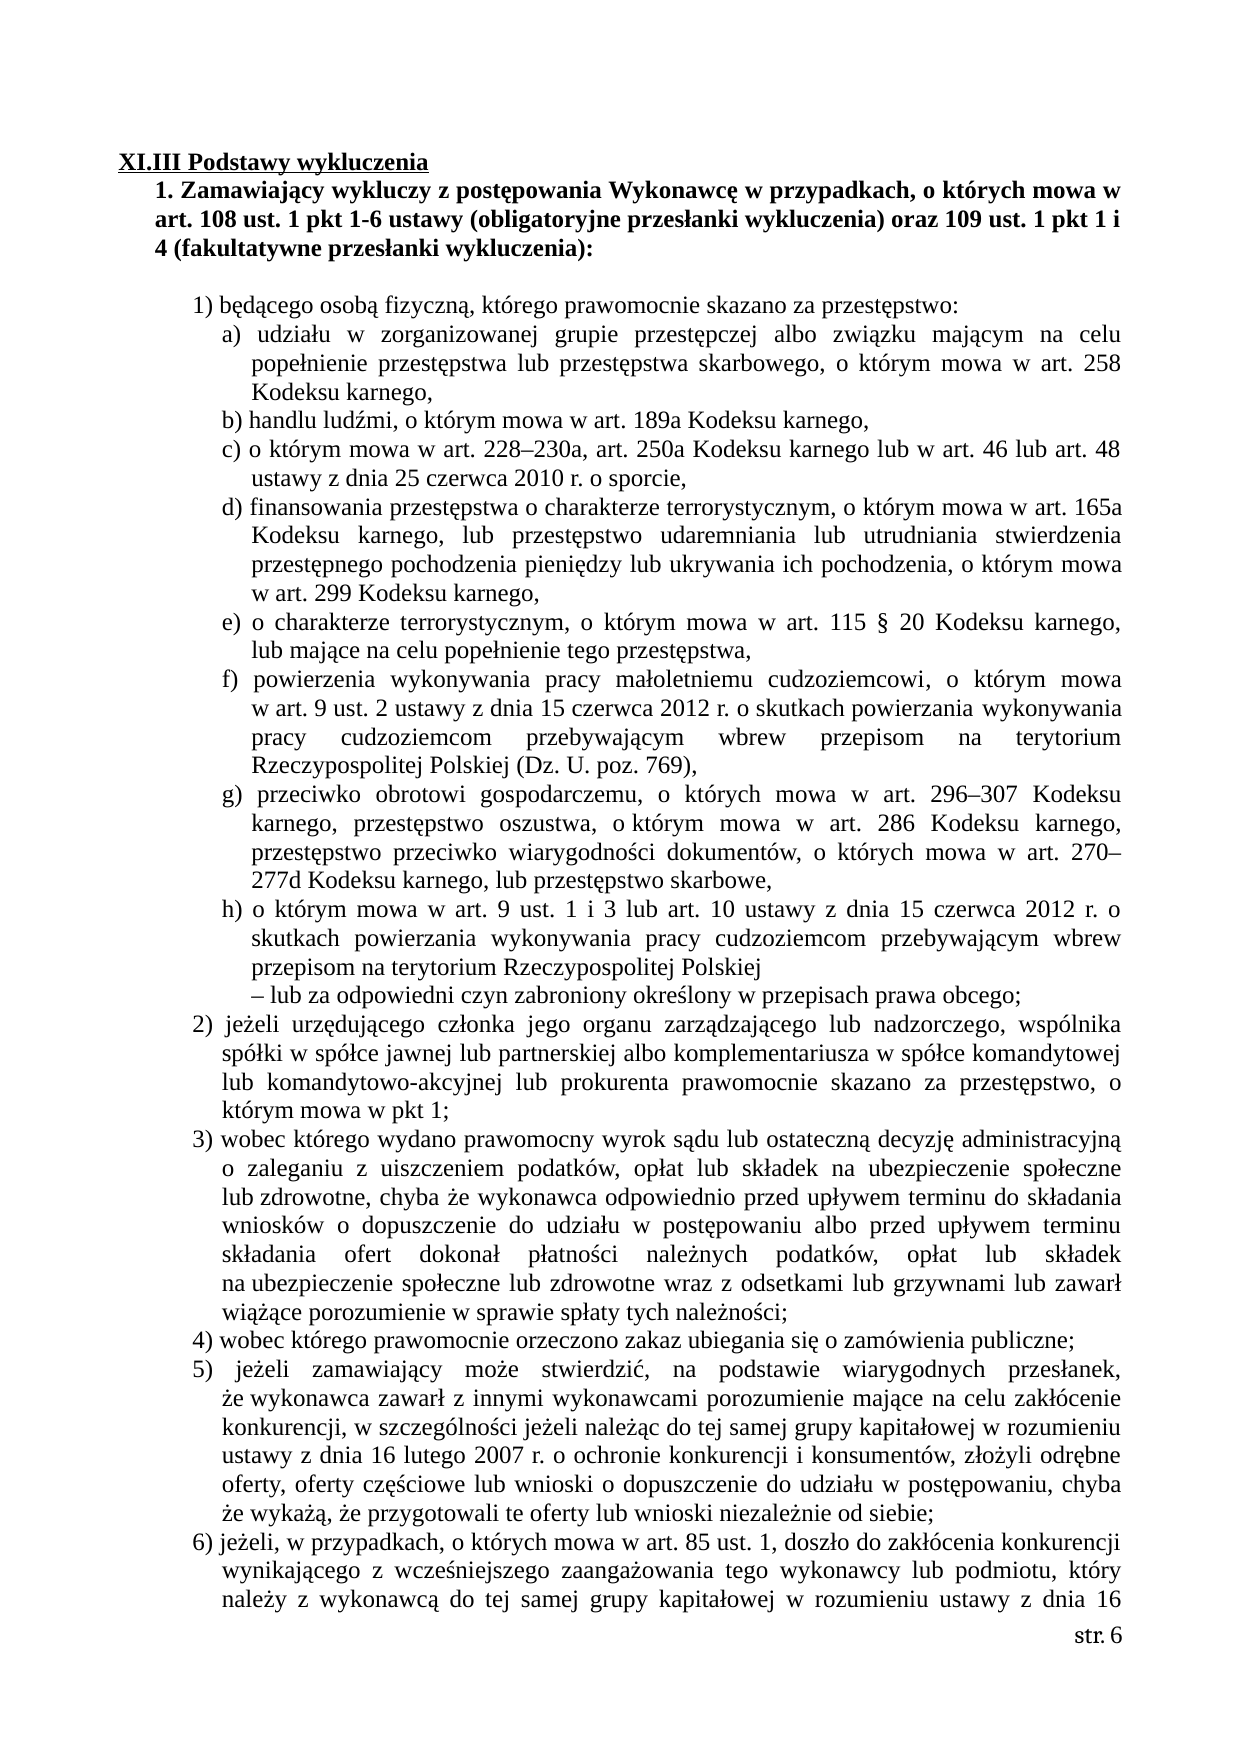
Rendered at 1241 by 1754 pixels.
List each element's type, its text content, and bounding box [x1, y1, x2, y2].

text 3) wobec którego wydano prawomocny wyrok sądu lub ostateczną decyzję administracyjną o zaleganiu z uiszczeniem podatków, opłat lub składek na ubezpieczenie społeczne lub zdrowotne, chyba że wykonawca odpowiednio przed upływem terminu do składania wniosków o dopuszczenie do udziału w postępowaniu albo przed upływem terminu składania ofert dokonał płatności należnych podatków, opłat lub składek na ubezpieczenie społeczne lub zdrowotne wraz z odsetkami lub grzywnami lub zawarł wiążące porozumienie w sprawie spłaty tych należności; [192, 1124, 1122, 1326]
text 1. Zamawiający wykluczy z postępowania Wykonawcę w przypadkach, o których mowa w art. 108 ust. 1 pkt 1-6 ustawy (obligatoryjne przesłanki wykluczenia) oraz 109 ust. 1 pkt 1 i 4 (fakultatywne przesłanki wykluczenia): [154, 176, 1122, 262]
text 5) jeżeli zamawiający może stwierdzić, na podstawie wiarygodnych przesłanek, że wykonawca zawarł z innymi wykonawcami porozumienie mające na celu zakłócenie konkurencji, w szczególności jeżeli należąc do tej samej grupy kapitałowej w rozumieniu ustawy z dnia 16 lutego 2007 r. o ochronie konkurencji i konsumentów, złożyli odrębne oferty, oferty częściowe lub wnioski o dopuszczenie do udziału w postępowaniu, chyba że wykażą, że przygotowali te oferty lub wnioski niezależnie od siebie; [192, 1354, 1122, 1527]
text b) handlu ludźmi, o którym mowa w art. 189a Kodeksu karnego, [222, 406, 1122, 434]
text 1) będącego osobą fizyczną, którego prawomocnie skazano za przestępstwo: [192, 291, 1122, 319]
text c) o którym mowa w art. 228–230a, art. 250a Kodeksu karnego lub w art. 46 lub art. 48 ustawy z dnia 25 czerwca 2010 r. o sporcie, [222, 434, 1122, 492]
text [192, 1527, 1122, 1613]
text d) finansowania przestępstwa o charakterze terrorystycznym, o którym mowa w art. 165a Kodeksu karnego, lub przestępstwo udaremniania lub utrudniania stwierdzenia przestępnego pochodzenia pieniędzy lub ukrywania ich pochodzenia, o którym mowa w art. 299 Kodeksu karnego, [222, 492, 1122, 607]
text h) o którym mowa w art. 9 ust. 1 i 3 lub art. 10 ustawy z dnia 15 czerwca 2012 r. o skutkach powierzania wykonywania pracy cudzoziemcom przebywającym wbrew przepisom na terytorium Rzeczypospolitej Polskiej [222, 894, 1122, 981]
text a) udziału w zorganizowanej grupie przestępczej albo związku mającym na celu popełnienie przestępstwa lub przestępstwa skarbowego, o którym mowa w art. 258 Kodeksu karnego, [222, 319, 1122, 406]
text e) o charakterze terrorystycznym, o którym mowa w art. 115 § 20 Kodeksu karnego, lub mające na celu popełnienie tego przestępstwa, [222, 607, 1122, 664]
list XI.III Podstawy wykluczenia [118, 147, 1122, 176]
text g) przeciwko obrotowi gospodarczemu, o których mowa w art. 296–307 Kodeksu karnego, przestępstwo oszustwa, o którym mowa w art. 286 Kodeksu karnego, przestępstwo przeciwko wiarygodności dokumentów, o których mowa w art. 270–277d Kodeksu karnego, lub przestępstwo skarbowe, [222, 779, 1122, 894]
text – lub za odpowiedni czyn zabroniony określony w przepisach prawa obcego; [251, 981, 1122, 1009]
text f) powierzenia wykonywania pracy małoletniemu cudzoziemcowi, o którym mowa w art. 9 ust. 2 ustawy z dnia 15 czerwca 2012 r. o skutkach powierzania wykonywania pracy cudzoziemcom przebywającym wbrew przepisom na terytorium Rzeczypospolitej Polskiej (Dz. U. poz. 769), [222, 664, 1122, 779]
text 4) wobec którego prawomocnie orzeczono zakaz ubiegania się o zamówienia publiczne; [192, 1326, 1122, 1354]
text 2) jeżeli urzędującego członka jego organu zarządzającego lub nadzorczego, wspólnika spółki w spółce jawnej lub partnerskiej albo komplementariusza w spółce komandytowej lub komandytowo-akcyjnej lub prokurenta prawomocnie skazano za przestępstwo, o którym mowa w pkt 1; [192, 1009, 1122, 1124]
